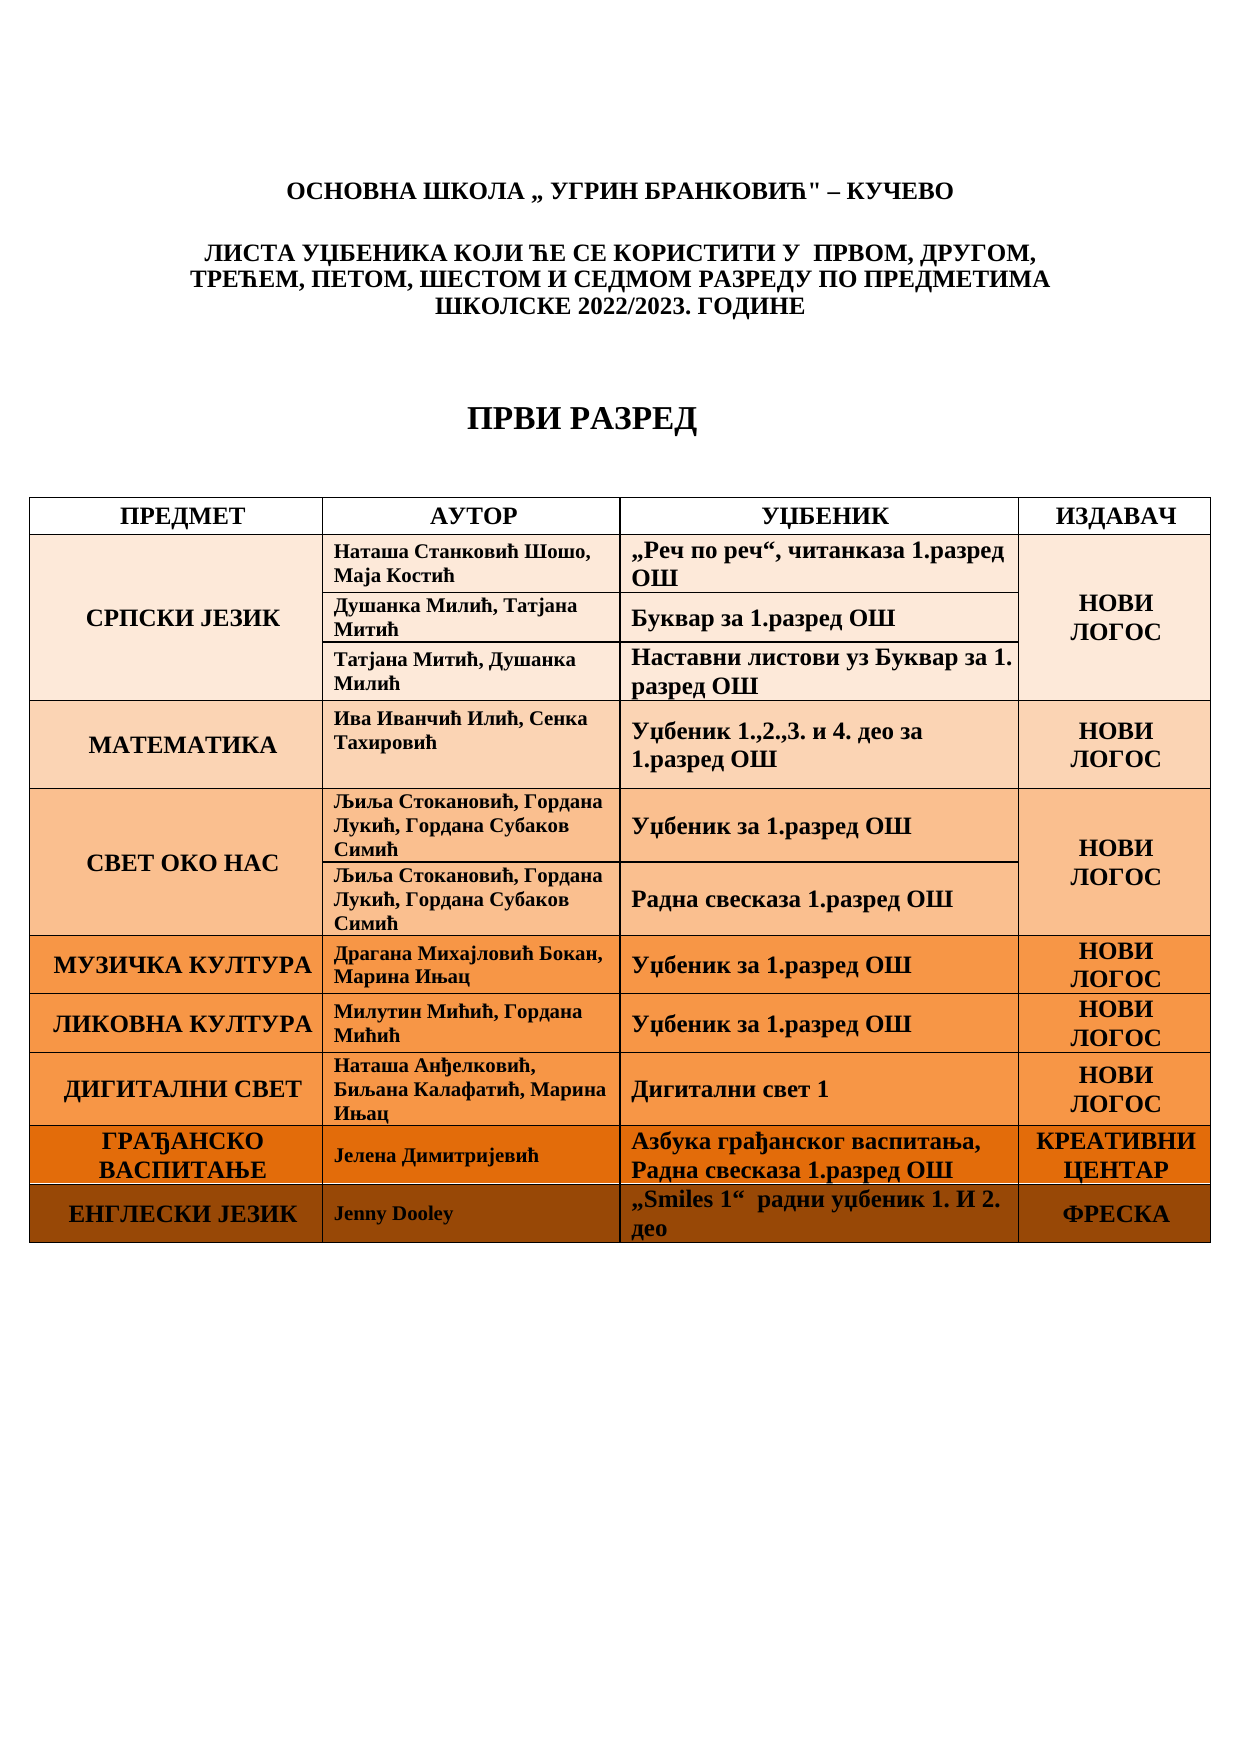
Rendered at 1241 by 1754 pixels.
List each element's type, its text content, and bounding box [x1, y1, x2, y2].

table_header ПРЕДМЕТ [30, 498, 322, 534]
table_cell НОВИ ЛОГОС [1019, 1053, 1210, 1125]
table_cell СВЕТ ОКО НАС [30, 789, 322, 935]
table_cell Душанка Милић, Татјана Митић [323, 593, 619, 641]
table_cell ЛИКОВНА КУЛТУРА [30, 994, 322, 1052]
table_cell Дигитални свет 1 [621, 1053, 1018, 1125]
table_cell Азбука грађанског васпитања, Радна свесказа 1.разред ОШ [621, 1126, 1018, 1183]
table_cell СРПСКИ ЈЕЗИК [30, 535, 322, 700]
table_cell Jenny Dooley [323, 1185, 619, 1242]
table_cell КРЕАТИВНИ ЦЕНТАР [1019, 1126, 1210, 1183]
table_cell Драгана Михајловић Бокан, Марина Ињац [323, 936, 619, 993]
table_cell НОВИ ЛОГОС [1019, 789, 1210, 935]
table_cell Уџбеник за 1.разред ОШ [621, 789, 1018, 861]
table_cell МУЗИЧКА КУЛТУРА [30, 936, 322, 993]
table_cell Јелена Димитријевић [323, 1126, 619, 1183]
table_cell ЕНГЛЕСКИ ЈЕЗИК [30, 1185, 322, 1242]
table_cell Уџбеник за 1.разред ОШ [621, 936, 1018, 993]
table_cell ДИГИТАЛНИ СВЕТ [30, 1053, 322, 1125]
table_header УЏБЕНИК [621, 498, 1018, 534]
table_cell Љиља Стокановић, Гордана Лукић, Гордана Субаков Симић [323, 863, 619, 935]
table_cell НОВИ ЛОГОС [1019, 994, 1210, 1052]
table_cell НОВИ ЛОГОС [1019, 535, 1210, 700]
table_cell ГРАЂАНСКО ВАСПИТАЊЕ [30, 1126, 322, 1183]
table_cell Уџбеник 1.,2.,3. и 4. део за 1.разред ОШ [621, 701, 1018, 788]
table_cell МАТЕМАТИКА [30, 701, 322, 788]
text ЛИСТА УЏБЕНИКА КОЈИ ЋЕ СЕ КОРИСТИТИ У ПРВОМ, ДРУГОМ, ТРЕЋЕМ, ПЕТОМ, ШЕСТОМ И СЕДМОМ РАЗРЕДУ ПО ПРЕДМЕТИМА ШКОЛСКЕ 2022/2023. ГОДИНЕ [148, 240, 1093, 319]
table_cell Радна свесказа 1.разред ОШ [621, 863, 1018, 935]
table_cell Наташа Анђелковић, Биљана Калафатић, Марина Ињац [323, 1053, 619, 1125]
table_cell „Реч по реч“, читанказа 1.разред ОШ [621, 535, 1018, 592]
table_cell Ива Иванчић Илић, Сенка Тахировић [323, 701, 619, 788]
table_cell Наставни листови уз Буквар за 1. разред ОШ [621, 643, 1018, 700]
table_cell Милутин Мићић, Гордана Мићић [323, 994, 619, 1052]
text ПРВИ РАЗРЕД [148, 399, 1016, 437]
table_cell Љиља Стокановић, Гордана Лукић, Гордана Субаков Симић [323, 789, 619, 861]
table_cell Наташа Станковић Шошо, Маја Костић [323, 535, 619, 592]
table_header ИЗДАВАЧ [1019, 498, 1210, 534]
table_cell Уџбеник за 1.разред ОШ [621, 994, 1018, 1052]
table_cell НОВИ ЛОГОС [1019, 701, 1210, 788]
table_header АУТОР [323, 498, 619, 534]
table_cell Татјана Митић, Душанка Милић [323, 643, 619, 700]
table_cell НОВИ ЛОГОС [1019, 936, 1210, 993]
table_cell ФРЕСКА [1019, 1185, 1210, 1242]
table_cell Буквар за 1.разред ОШ [621, 593, 1018, 641]
table_cell „Smiles 1“ радни уџбеник 1. И 2. део [621, 1185, 1018, 1242]
text ОСНОВНА ШКОЛА „ УГРИН БРАНКОВИЋ" – КУЧЕВО [148, 176, 1093, 205]
